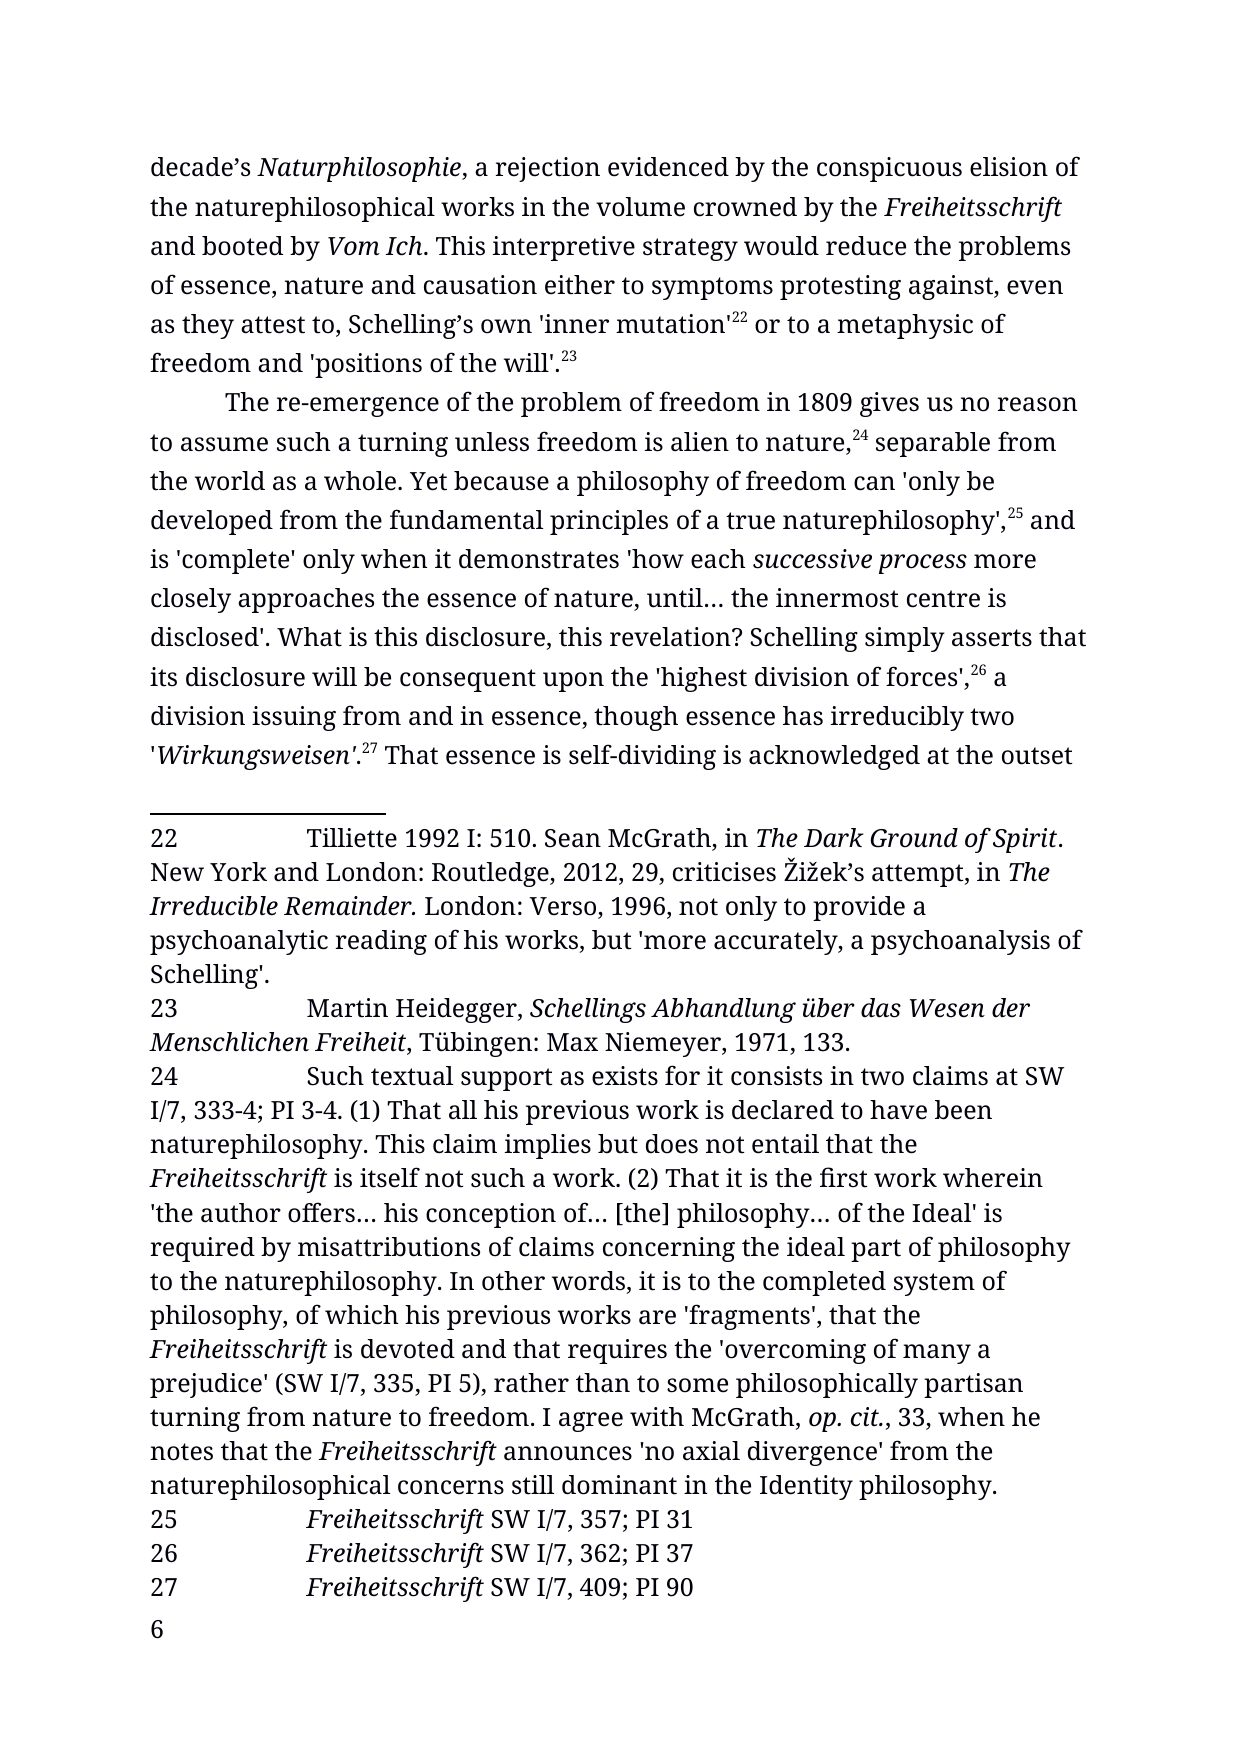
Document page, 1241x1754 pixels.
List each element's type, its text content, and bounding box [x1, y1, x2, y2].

text Yet the work is more usually taken as the pinion of a Schellingian Wende between the early and late periods, a turning towards an existentialist or a dialectical materialist rejection of the intervening decade’s Naturphilosophie, a rejection evidenced by the conspicuous elision of the naturephilosophical works in the volume crowned by the Freiheitsschrift and booted by Vom Ich. This interpretive strategy would reduce the problems of essence, nature and causation either to symptoms protesting against, even as they attest to, Schelling’s own 'inner mutation' or to a metaphysic of freedom and 'positions of the will'. [150, 150, 1090, 380]
text The re-emergence of the problem of freedom in 1809 gives us no reason to assume such a turning unless freedom is alien to nature, separable from the world as a whole. Yet because a philosophy of freedom can 'only be developed from the fundamental principles of a true naturephilosophy', and is 'complete' only when it demonstrates 'how each successive process more closely approaches the essence of nature, until… the innermost centre is disclosed'. What is this disclosure, this revelation? Schelling simply asserts that its disclosure will be consequent upon the 'highest division of forces', a division issuing from and in essence, though essence has irreducibly two 'Wirkungsweisen'. That essence is self-dividing is acknowledged at the outset of the work. The philosophy of nature develops because this identity is not the extensional identity of the two (x=x), but what each differentially is (the identity in x is the identity in y, and since identity cannot differ from itself, the identity between x and y is at once its third iteration and, therefore, the additional assertion of the identity in each of these three). Hence the 'antithesis in the pure identity of nature' from which Schelling has the construction of nature issue in 1799 remains insuperable in the Freedom essay. Moreover, as the 'nature that permeates everything', identity is maximally ubiquitous and therefore not identical to any emergent. [150, 385, 1090, 772]
